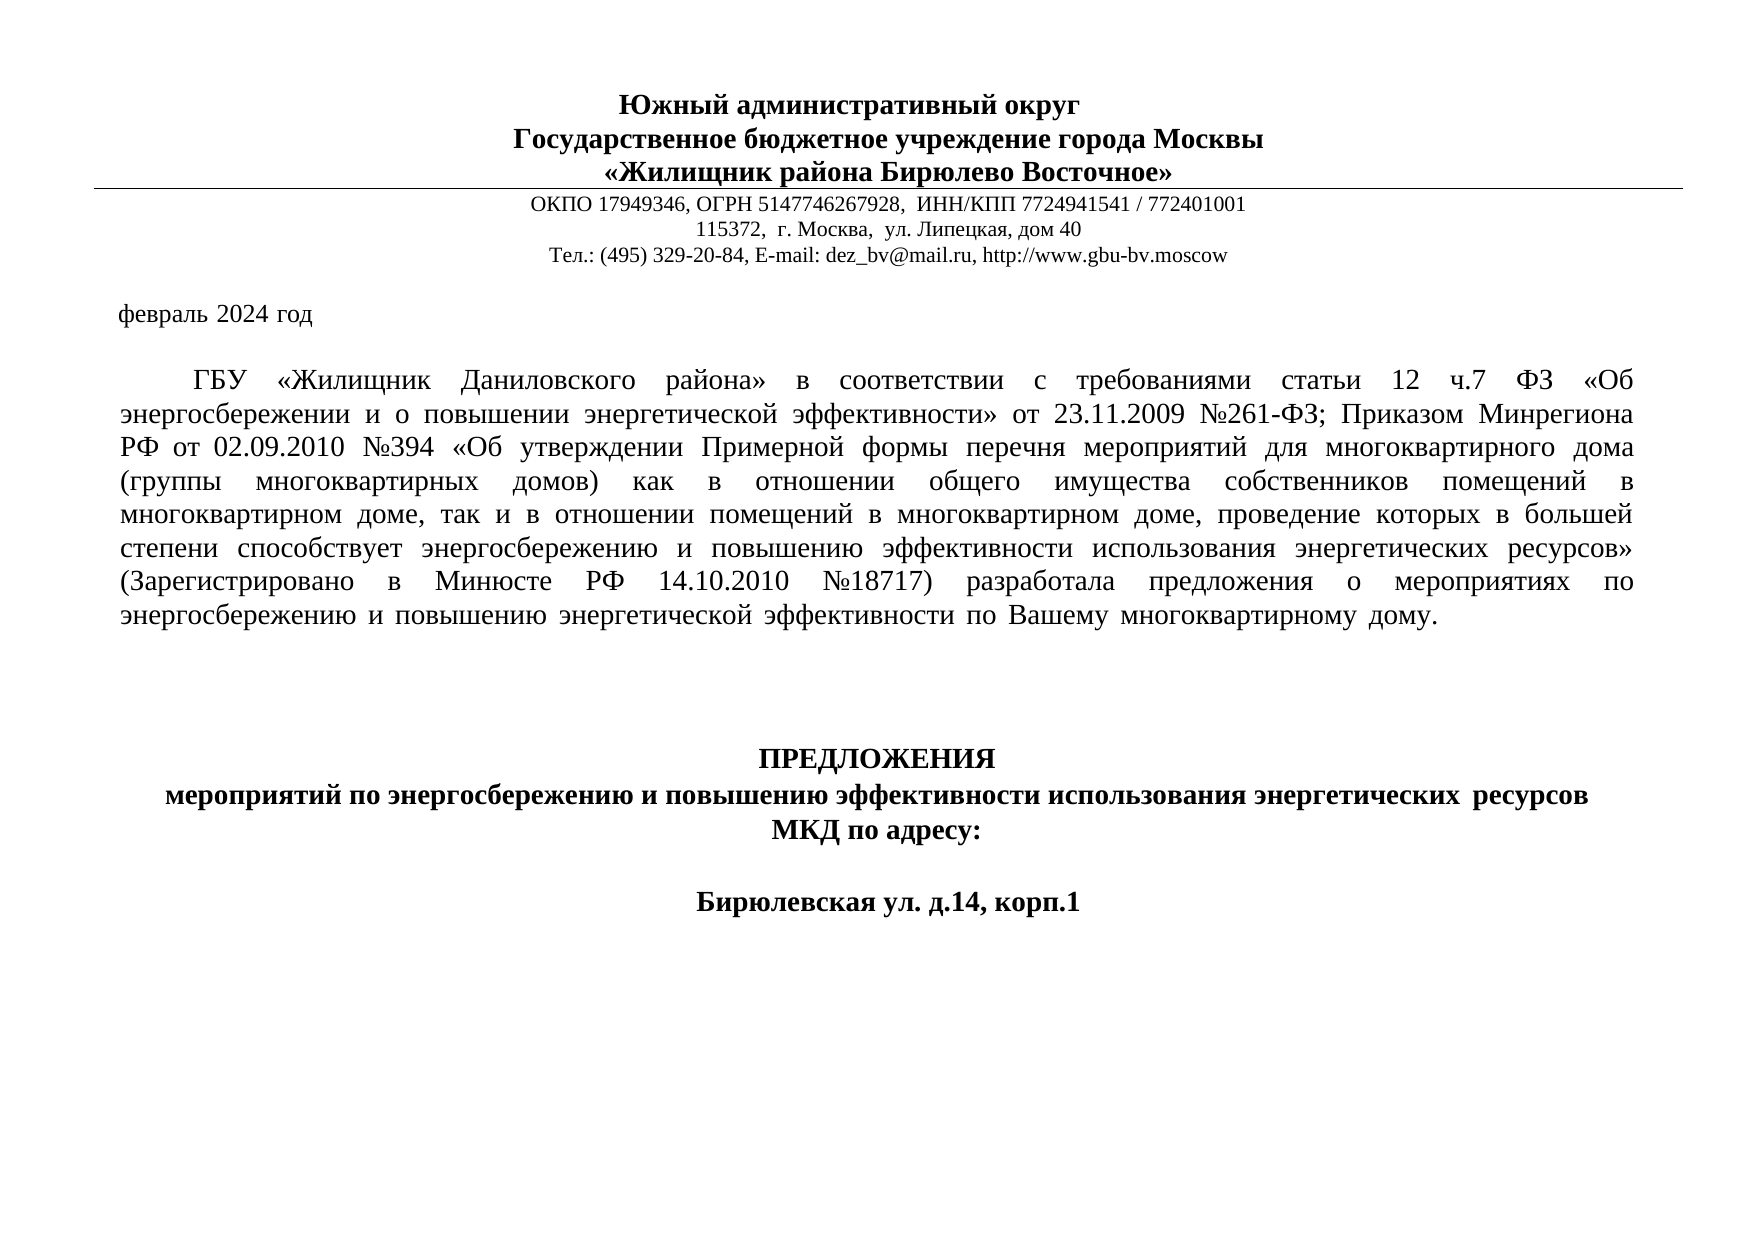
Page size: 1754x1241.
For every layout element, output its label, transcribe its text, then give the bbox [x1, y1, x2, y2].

text мероприятий по энергосбережению и повышению эффективности использования энергетических ресурсов МКД по адресу: [132, 777, 1621, 846]
text Тел.: (495) 329-20-84, E-mail: dez_bv@mail.ru, http://www.gbu-bv.moscow [94, 242, 1683, 267]
text ОКПО 17949346, ОГРН 5147746267928, ИНН/КПП 7724941541 / 772401001 [94, 189, 1683, 216]
text ГБУ «Жилищник Даниловского района» в соответствии с требованиями статьи 12 ч.7 ФЗ «Об энергосбережении и о повышении энергетической эффективности» от 23.11.2009 №261-ФЗ; Приказом Минрегиона РФ от 02.09.2010 №394 «Об утверждении Примерной формы перечня мероприятий для многоквартирного дома (группы многоквартирных домов) как в отношении общего имущества собственников помещений в многоквартирном доме, так и в отношении помещений в многоквартирном доме, проведение которых в большей степени способствует энергосбережению и повышению эффективности использования энергетических ресурсов» (Зарегистрировано в Минюсте РФ 14.10.2010 №18717) разработала предложения о мероприятиях по энергосбережению и повышению энергетической эффективности по Вашему многоквартирному дому. [120, 362, 1634, 631]
text Государственное бюджетное учреждение города Москвы [94, 121, 1683, 154]
text «Жилищник района Бирюлево Восточное» [94, 154, 1683, 188]
text ПРЕДЛОЖЕНИЯ [383, 741, 1370, 774]
text 115372, г. Москва, ул. Липецкая, дом 40 [94, 216, 1683, 242]
text февраль 2024 год [118, 298, 1683, 328]
text Бирюлевская ул. д.14, корп.1 [94, 884, 1683, 918]
text Южный административный округ [94, 87, 1683, 121]
